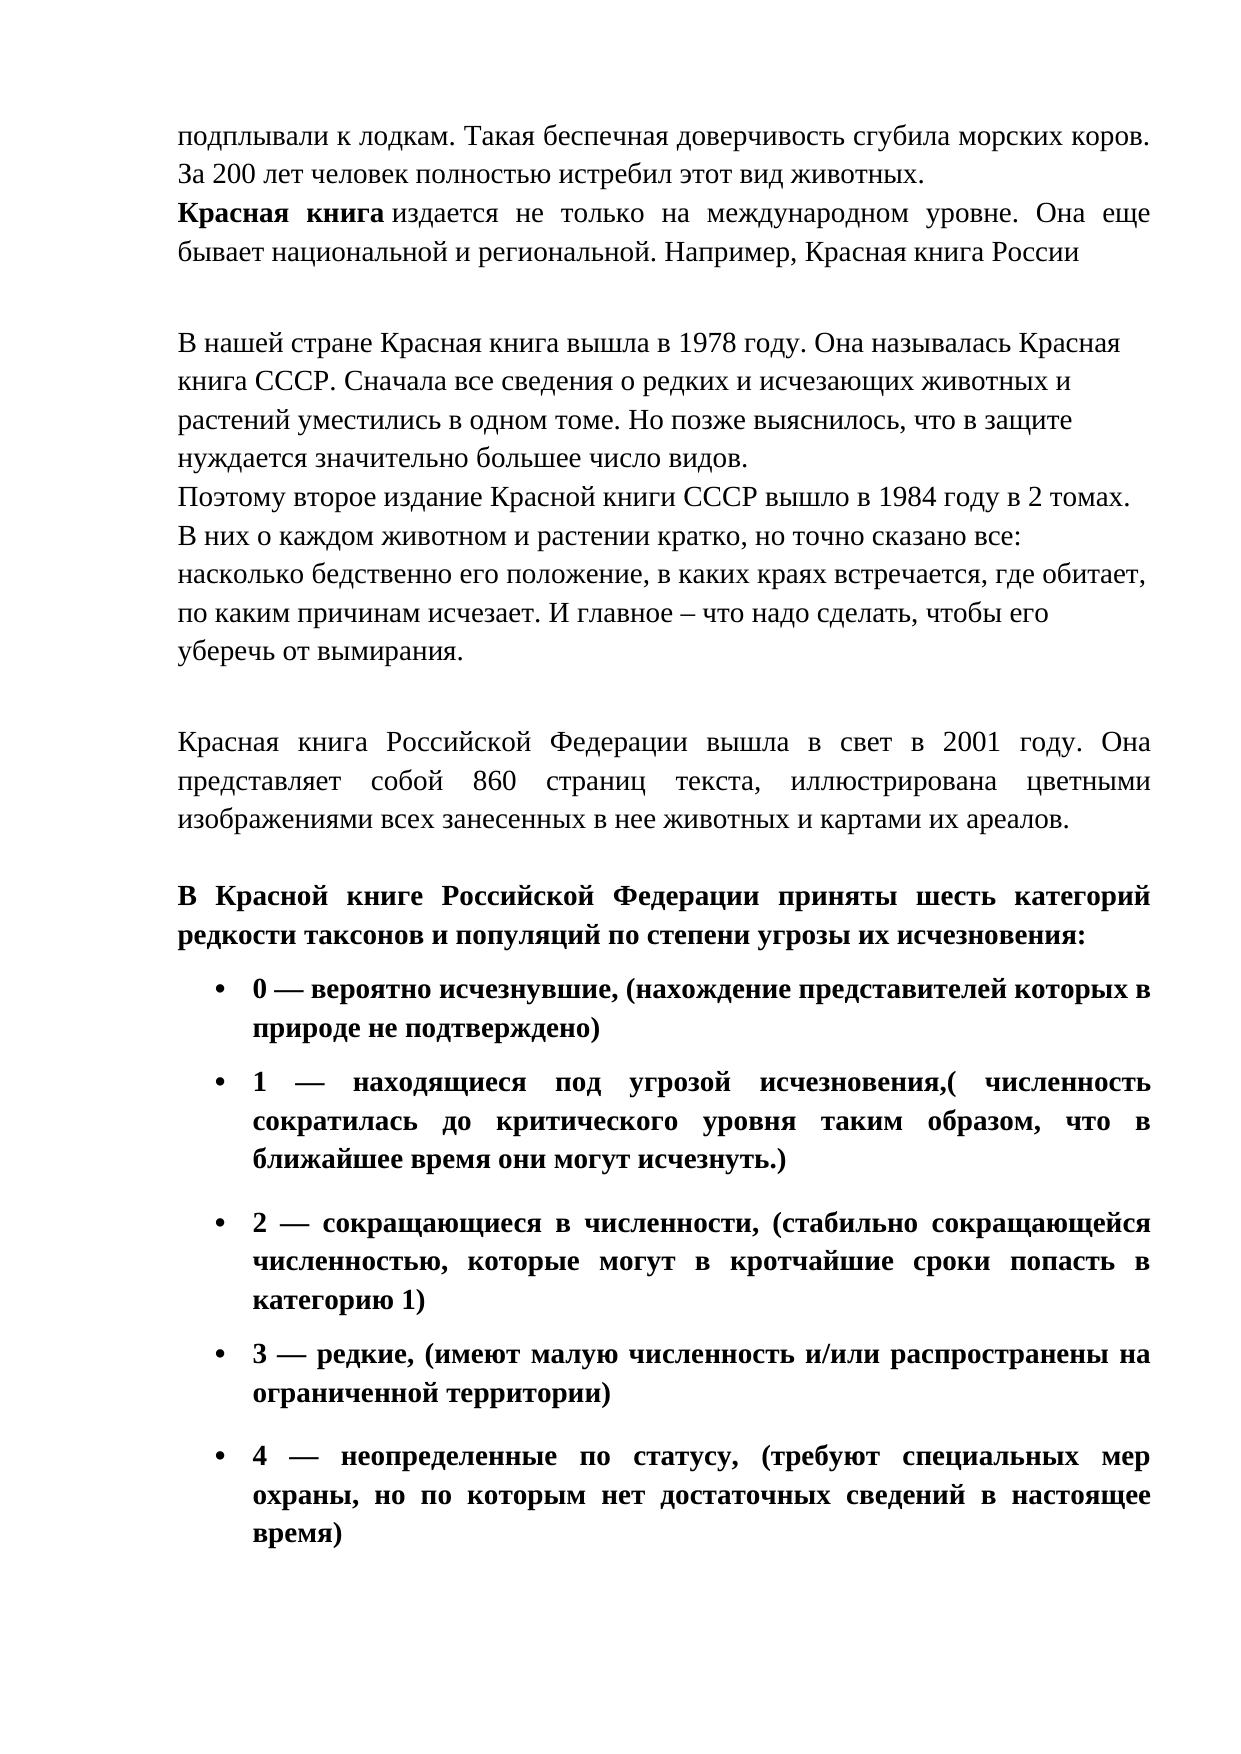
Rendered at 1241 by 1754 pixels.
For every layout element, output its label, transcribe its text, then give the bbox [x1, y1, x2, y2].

list 4 — неопределенные по статусу, (требуют специальных мер охраны, но по которым нет достаточных сведений в настоящее время) [215, 1438, 1152, 1549]
list 2 — сокращающиеся в численности, (стабильно сокращающейся численностью, которые могут в кротчайшие сроки попасть в категорию 1) [215, 1205, 1152, 1316]
text Красная книга Российской Федерации вышла в свет в 2001 году. Она представляет собой 860 страниц текста, иллюстрирована цветными изображениями всех занесенных в нее животных и картами их ареалов. [177, 724, 1152, 835]
list 1 — находящиеся под угрозой исчезновения,( численность сократилась до критического уровня таким образом, что в ближайшее время они могут исчезнуть.) [215, 1064, 1152, 1175]
text Красная книга издается не только на международном уровне. Она еще бывает национальной и региональной. Например, Красная книга России [177, 195, 1152, 267]
text В Красной книге Российской Федерации приняты шесть категорий редкости таксонов и популяций по степени угрозы их исчезновения: [177, 878, 1152, 951]
text В нашей стране Красная книга вышла в 1978 году. Она называлась Красная книга СССР. Сначала все сведения о редких и исчезающих животных и растений уместились в одном томе. Но позже выяснилось, что в защите нуждается значительно большее число видов. Поэтому второе издание Красной книги СССР вышло в 1984 году в 2 томах. В них о каждом животном и растении кратко, но точно сказано все: насколько бедственно его положение, в каких краях встречается, где обитает, по каким причинам исчезает. И главное – что надо сделать, чтобы его уберечь от вымирания. [177, 325, 1152, 667]
list 0 — вероятно исчезнувшие, (нахождение представителей которых в природе не подтверждено) [215, 971, 1152, 1043]
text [177, 118, 1152, 190]
list 3 — редкие, (имеют малую численность и/или распространены на ограниченной территории) [215, 1336, 1152, 1408]
